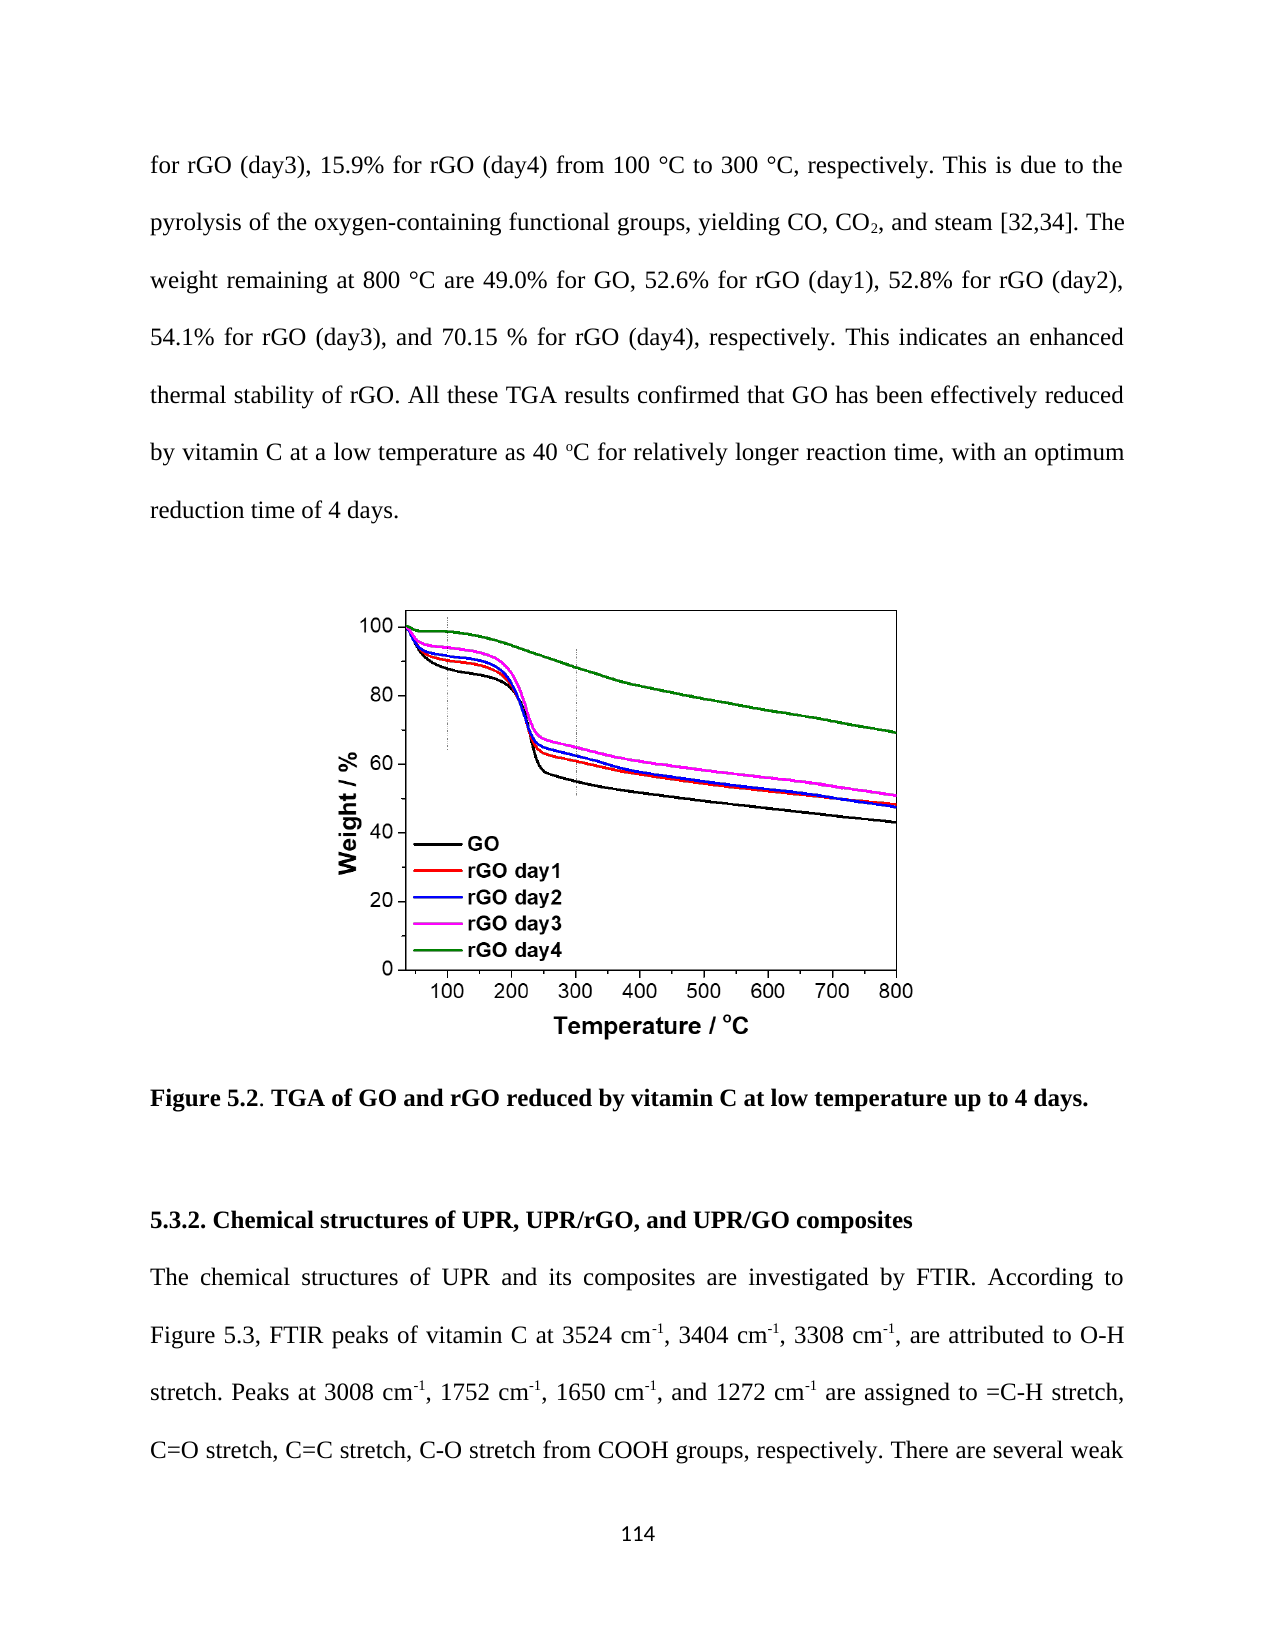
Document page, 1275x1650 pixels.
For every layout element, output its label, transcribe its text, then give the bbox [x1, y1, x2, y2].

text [150, 150, 1125, 524]
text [150, 1262, 1125, 1463]
text Figure 5.2. TGA of GO and rGO reduced by vitamin C at low temperature up to 4 days. [150, 1083, 1125, 1112]
subtitle 5.3.2. Chemical structures of UPR, UPR/rGO, and UPR/GO composites [150, 1205, 1125, 1233]
picture [277, 552, 998, 1056]
